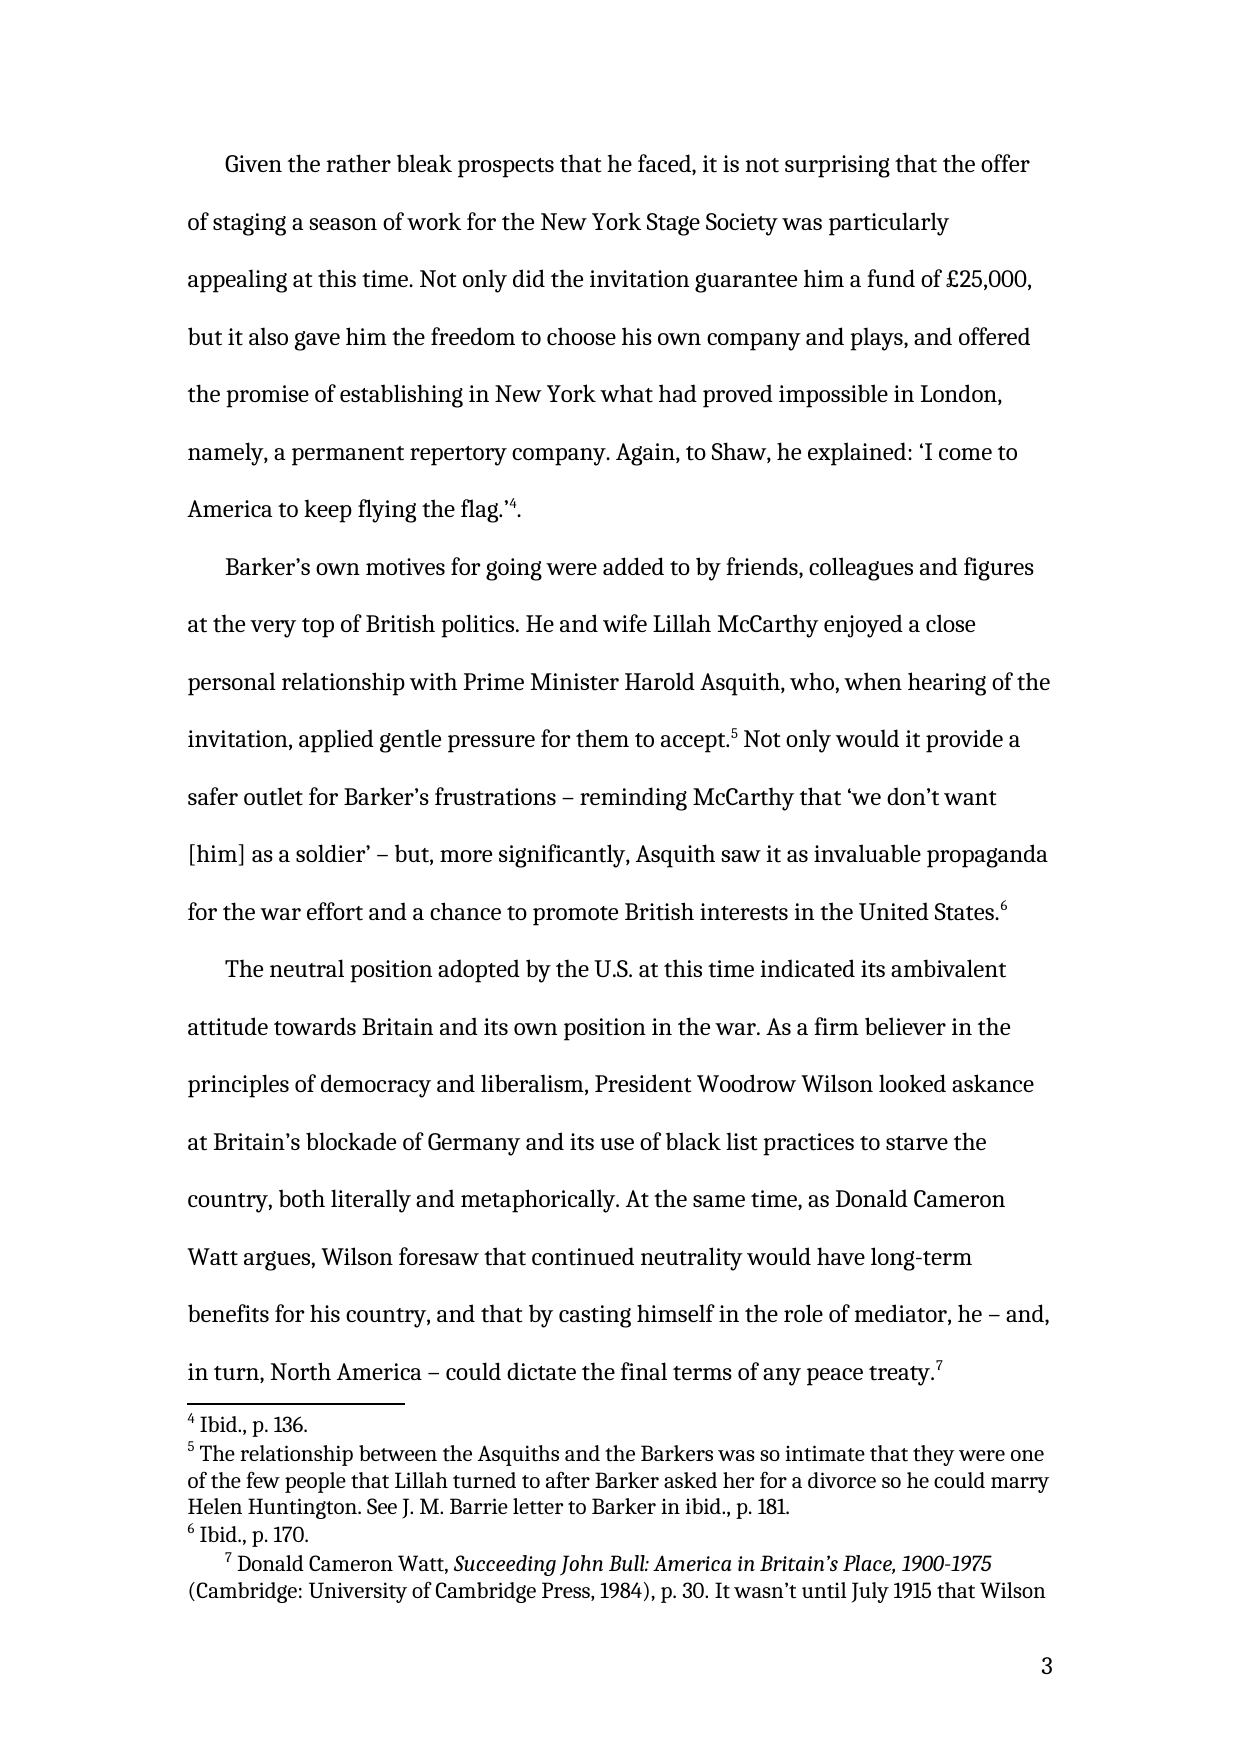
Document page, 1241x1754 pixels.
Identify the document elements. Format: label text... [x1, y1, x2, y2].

text Barker’s own motives for going were added to by friends, colleagues and figures at the very top of British politics. He and wife Lillah McCarthy enjoyed a close personal relationship with Prime Minister Harold Asquith, who, when hearing of the invitation, applied gentle pressure for them to accept. Not only would it provide a safer outlet for Barker’s frustrations – reminding McCarthy that ‘we don’t want [him] as a soldier’ – but, more significantly, Asquith saw it as invaluable propaganda for the war effort and a chance to promote British interests in the United States. [187, 552, 1053, 926]
text Given the rather bleak prospects that he faced, it is not surprising that the offer of staging a season of work for the New York Stage Society was particularly appealing at this time. Not only did the invitation guarantee him a fund of £25,000, but it also gave him the freedom to choose his own company and plays, and offered the promise of establishing in New York what had proved impossible in London, namely, a permanent repertory company. Again, to Shaw, he explained: ‘I come to America to keep flying the flag.’. [187, 150, 1053, 524]
text The neutral position adopted by the U.S. at this time indicated its ambivalent attitude towards Britain and its own position in the war. As a firm believer in the principles of democracy and liberalism, President Woodrow Wilson looked askance at Britain’s blockade of Germany and its use of black list practices to starve the country, both literally and metaphorically. At the same time, as Donald Cameron Watt argues, Wilson foresaw that continued neutrality would have long-term benefits for his country, and that by casting himself in the role of mediator, he – and, in turn, North America – could dictate the final terms of any peace treaty. [187, 955, 1053, 1386]
